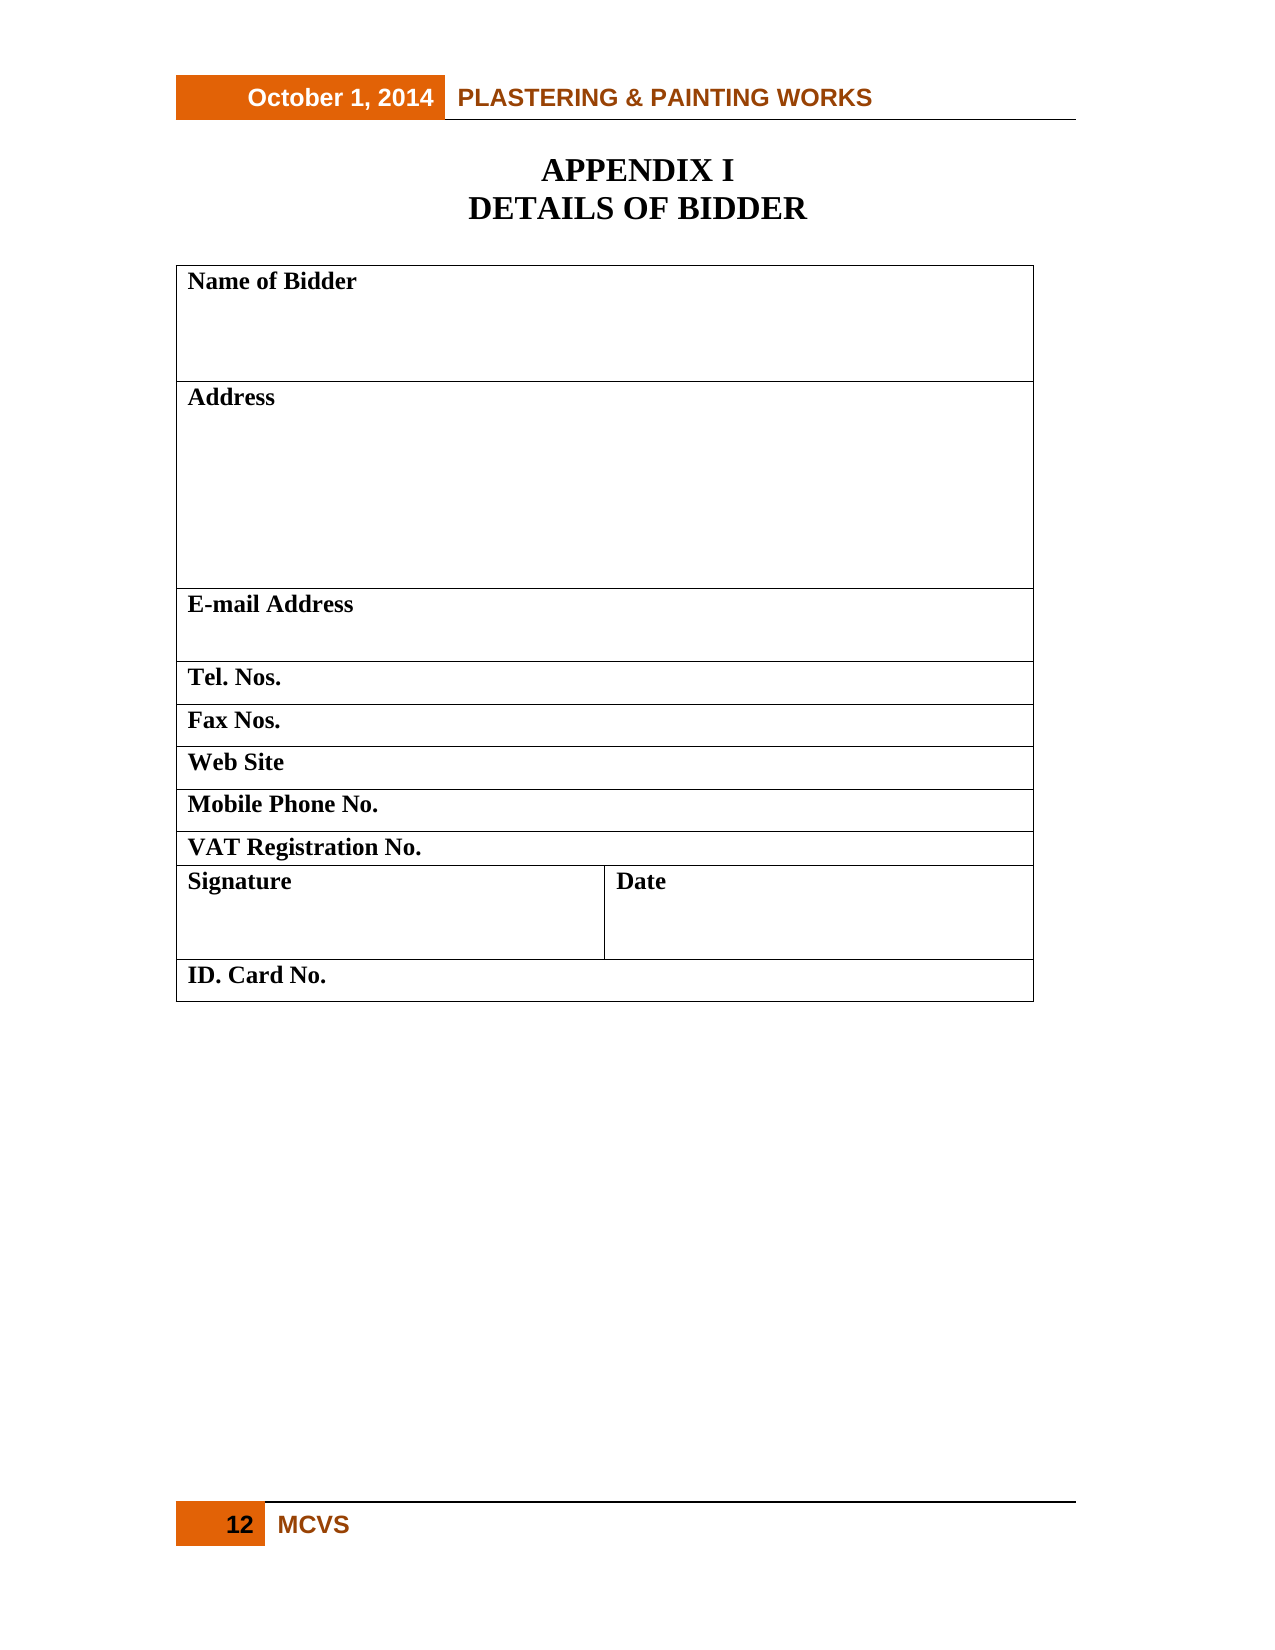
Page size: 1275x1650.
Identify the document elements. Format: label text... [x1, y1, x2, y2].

table_cell VAT Registration No. [177, 832, 1033, 865]
table_cell Tel. Nos. [177, 662, 1033, 704]
table_cell Address [177, 382, 1033, 588]
table_cell ID. Card No. [177, 960, 1033, 1001]
table_header Name of Bidder [177, 266, 1033, 381]
table_cell Signature [177, 866, 604, 959]
table_cell Date [605, 866, 1033, 959]
table_cell Web Site [177, 747, 1033, 788]
table_cell Mobile Phone No. [177, 790, 1033, 831]
text APPENDIX I [187, 150, 1087, 188]
text DETAILS OF BIDDER [187, 188, 1087, 227]
table_cell E-mail Address [177, 589, 1033, 661]
table_cell Fax Nos. [177, 705, 1033, 746]
